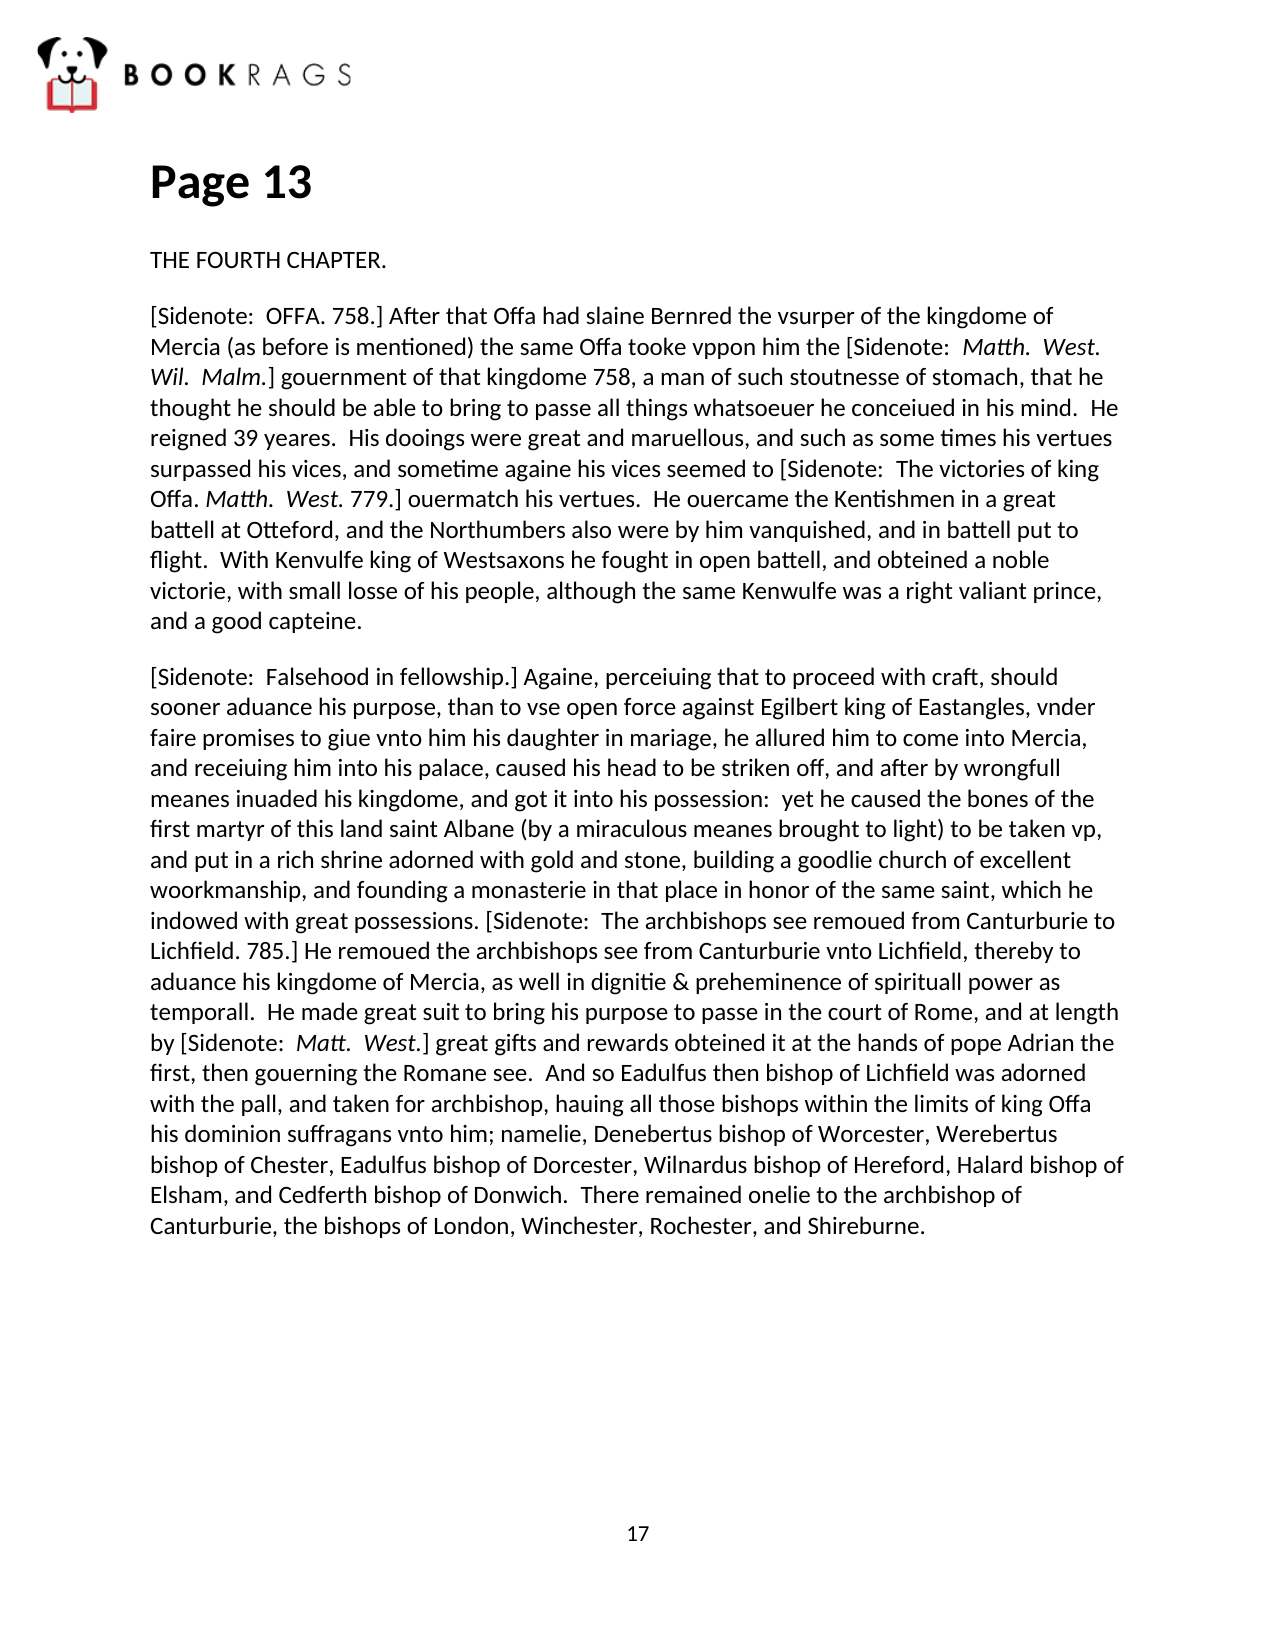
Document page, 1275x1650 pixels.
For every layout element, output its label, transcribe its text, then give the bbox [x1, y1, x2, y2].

text Page 13 [150, 150, 1125, 211]
text THE FOURTH CHAPTER. [150, 244, 1125, 275]
text [Sidenote: Falsehood in fellowship.] Againe, perceiuing that to proceed with craft, should sooner aduance his purpose, than to vse open force against Egilbert king of Eastangles, vnder faire promises to giue vnto him his daughter in mariage, he allured him to come into Mercia, and receiuing him into his palace, caused his head to be striken off, and after by wrongfull meanes inuaded his kingdome, and got it into his possession: yet he caused the bones of the first martyr of this land saint Albane (by a miraculous meanes brought to light) to be taken vp, and put in a rich shrine adorned with gold and stone, building a goodlie church of excellent woorkmanship, and founding a monasterie in that place in honor of the same saint, which he indowed with great possessions. [Sidenote: The archbishops see remoued from Canturburie to Lichfield. 785.] He remoued the archbishops see from Canturburie vnto Lichfield, thereby to aduance his kingdome of Mercia, as well in dignitie & preheminence of spirituall power as temporall. He made great suit to bring his purpose to passe in the court of Rome, and at length by [Sidenote: Matt. West.] great gifts and rewards obteined it at the hands of pope Adrian the first, then gouerning the Romane see. And so Eadulfus then bishop of Lichfield was adorned with the pall, and taken for archbishop, hauing all those bishops within the limits of king Offa his dominion suffragans vnto him; namelie, Denebertus bishop of Worcester, Werebertus bishop of Chester, Eadulfus bishop of Dorcester, Wilnardus bishop of Hereford, Halard bishop of Elsham, and Cedferth bishop of Donwich. There remained onelie to the archbishop of Canturburie, the bishops of London, Winchester, Rochester, and Shireburne. [150, 661, 1125, 1241]
text [Sidenote: OFFA. 758.] After that Offa had slaine Bernred the vsurper of the kingdome of Mercia (as before is mentioned) the same Offa tooke vppon him the [Sidenote: Matth. West. Wil. Malm.] gouernment of that kingdome 758, a man of such stoutnesse of stomach, that he thought he should be able to bring to passe all things whatsoeuer he conceiued in his mind. He reigned 39 yeares. His dooings were great and maruellous, and such as some times his vertues surpassed his vices, and sometime againe his vices seemed to [Sidenote: The victories of king Offa. Matth. West. 779.] ouermatch his vertues. He ouercame the Kentishmen in a great battell at Otteford, and the Northumbers also were by him vanquished, and in battell put to flight. With Kenvulfe king of Westsaxons he fought in open battell, and obteined a noble victorie, with small losse of his people, although the same Kenwulfe was a right valiant prince, and a good capteine. [150, 300, 1125, 636]
picture [37, 37, 351, 113]
